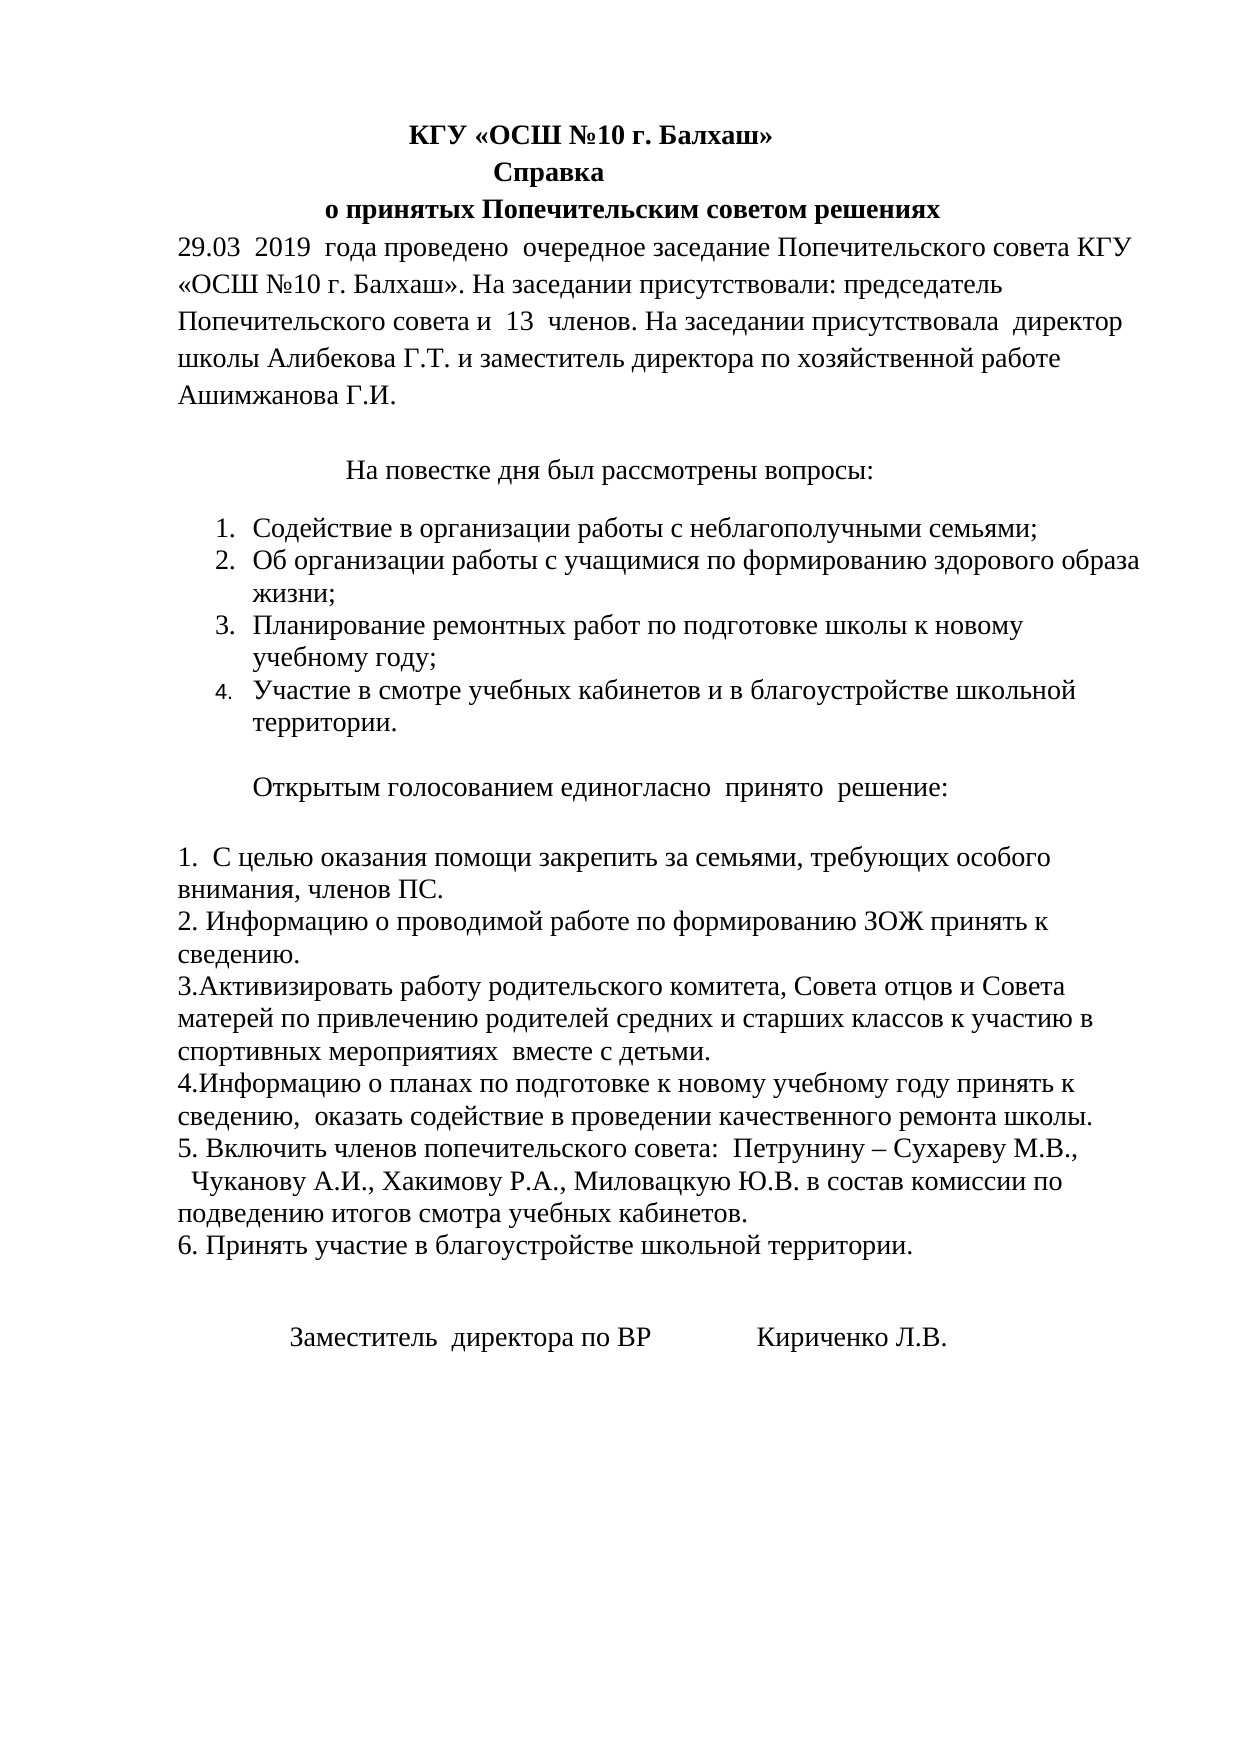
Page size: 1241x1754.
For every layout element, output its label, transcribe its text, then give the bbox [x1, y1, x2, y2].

list Содействие в организации работы с неблагополучными семьями; [215, 511, 1152, 543]
text 4.Информацию о планах по подготовке к новому учебному году принять к сведению, оказать содействие в проведении качественного ремонта школы. [177, 1066, 1152, 1131]
text Открытым голосованием единогласно принято решение: [252, 770, 1152, 802]
text На повестке дня был рассмотрены вопросы: [177, 453, 1152, 485]
text Заместитель директора по ВР Кириченко Л.В. [177, 1320, 1152, 1352]
text Справка [177, 155, 1152, 188]
text 29.03 2019 года проведено очередное заседание Попечительского совета КГУ «ОСШ №10 г. Балхаш». На заседании присутствовали: председатель Попечительского совета и 13 членов. На заседании присутствовала директор школы Алибекова Г.Т. и заместитель директора по хозяйственной работе Ашимжанова Г.И. [177, 230, 1152, 411]
text КГУ «ОСШ №10 г. Балхаш» [177, 118, 1152, 151]
text о принятых Попечительским советом решениях [177, 192, 1152, 225]
text учебному году; [252, 640, 1152, 673]
list Участие в смотре учебных кабинетов и в благоустройстве школьной территории. [215, 673, 1152, 738]
text 6. Принять участие в благоустройстве школьной территории. [177, 1228, 1152, 1261]
text 3.Активизировать работу родительского комитета, Совета отцов и Совета матерей по привлечению родителей средних и старших классов к участию в спортивных мероприятиях вместе с детьми. [177, 969, 1152, 1066]
text жизни; [252, 576, 1152, 608]
text 5. Включить членов попечительского совета: Петрунину – Сухареву М.В., [177, 1131, 1152, 1163]
text 1. С целью оказания помощи закрепить за семьями, требующих особого внимания, членов ПС. [177, 839, 1152, 904]
list Об организации работы с учащимися по формированию здорового образа [215, 543, 1152, 576]
text 2. Информацию о проводимой работе по формированию ЗОЖ принять к сведению. [177, 904, 1152, 969]
list Планирование ремонтных работ по подготовке школы к новому [215, 608, 1152, 640]
text Чуканову А.И., Хакимову Р.А., Миловацкую Ю.В. в состав комиссии по подведению итогов смотра учебных кабинетов. [177, 1163, 1152, 1228]
